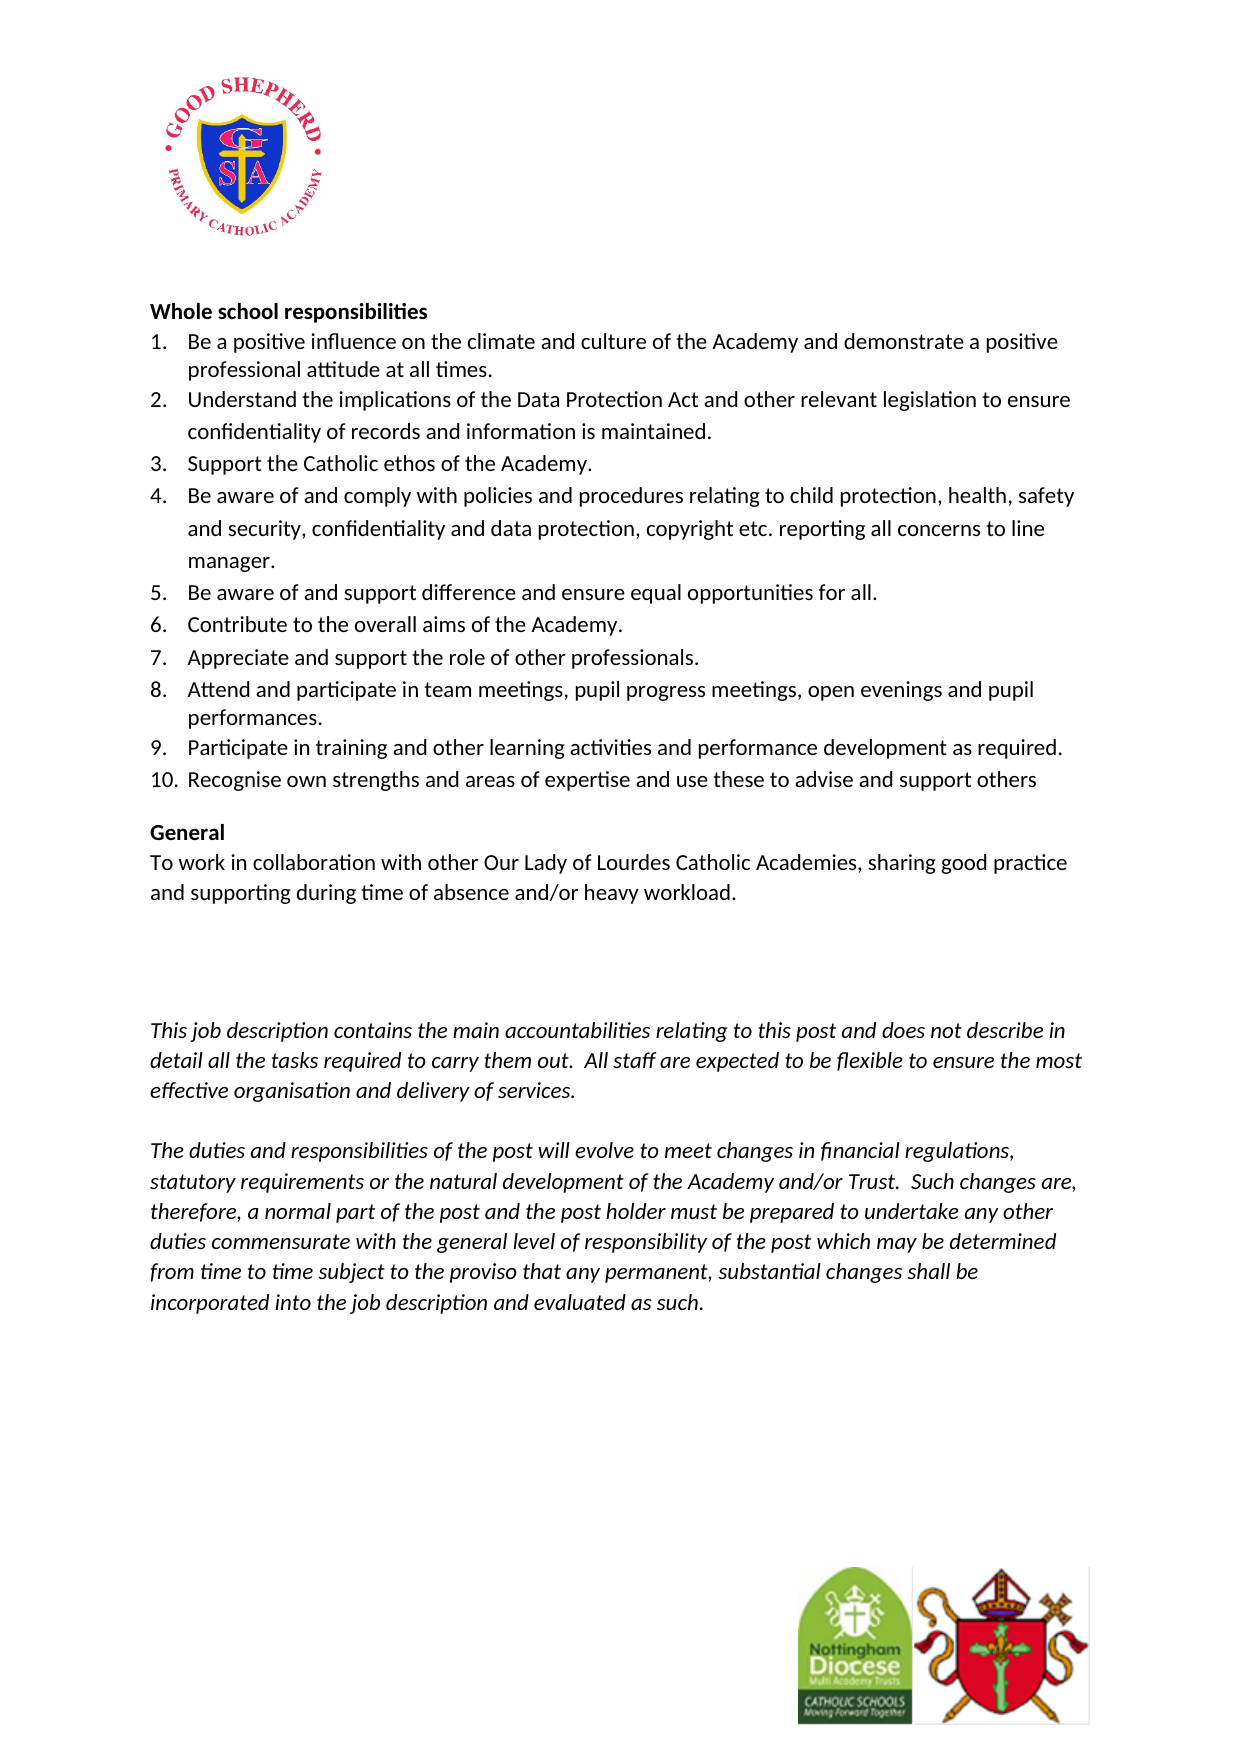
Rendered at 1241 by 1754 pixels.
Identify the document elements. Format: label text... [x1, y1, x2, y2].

list Be aware of and support difference and ensure equal opportunities for all. [150, 578, 1090, 606]
list Be aware of and comply with policies and procedures relating to child protection, health, safety and security, confidentiality and data protection, copyright etc. reporting all concerns to line manager. [150, 482, 1090, 574]
list Appreciate and support the role of other professionals. [150, 643, 1090, 671]
picture [798, 1567, 1091, 1726]
list Understand the implications of the Data Protection Act and other relevant legislation to ensure confidentiality of records and information is maintained. [150, 385, 1090, 445]
picture [161, 73, 326, 241]
list Be a positive influence on the climate and culture of the Academy and demonstrate a positive professional attitude at all times. [150, 327, 1090, 383]
list Contribute to the overall aims of the Academy. [150, 610, 1090, 638]
text Whole school responsibilities [150, 297, 1090, 325]
list Attend and participate in team meetings, pupil progress meetings, open evenings and pupil performances. [150, 675, 1090, 731]
text To work in collaboration with other Our Lady of Lourdes Catholic Academies, sharing good practice and supporting during time of absence and/or heavy workload. [150, 848, 1090, 906]
list Recognise own strengths and areas of expertise and use these to advise and support others [150, 765, 1090, 793]
list This job description contains the main accountabilities relating to this post and does not describe in detail all the tasks required to carry them out. All staff are expected to be flexible to ensure the most effective organisation and delivery of services. [150, 1016, 1090, 1104]
list The duties and responsibilities of the post will evolve to meet changes in financial regulations, statutory requirements or the natural development of the Academy and/or Trust. Such changes are, therefore, a normal part of the post and the post holder must be prepared to undertake any other duties commensurate with the general level of responsibility of the post which may be determined from time to time subject to the proviso that any permanent, substantial changes shall be incorporated into the job description and evaluated as such. [150, 1137, 1090, 1316]
list Participate in training and other learning activities and performance development as required. [150, 733, 1090, 761]
list Support the Catholic ethos of the Academy. [150, 449, 1090, 477]
text General [150, 818, 1090, 846]
